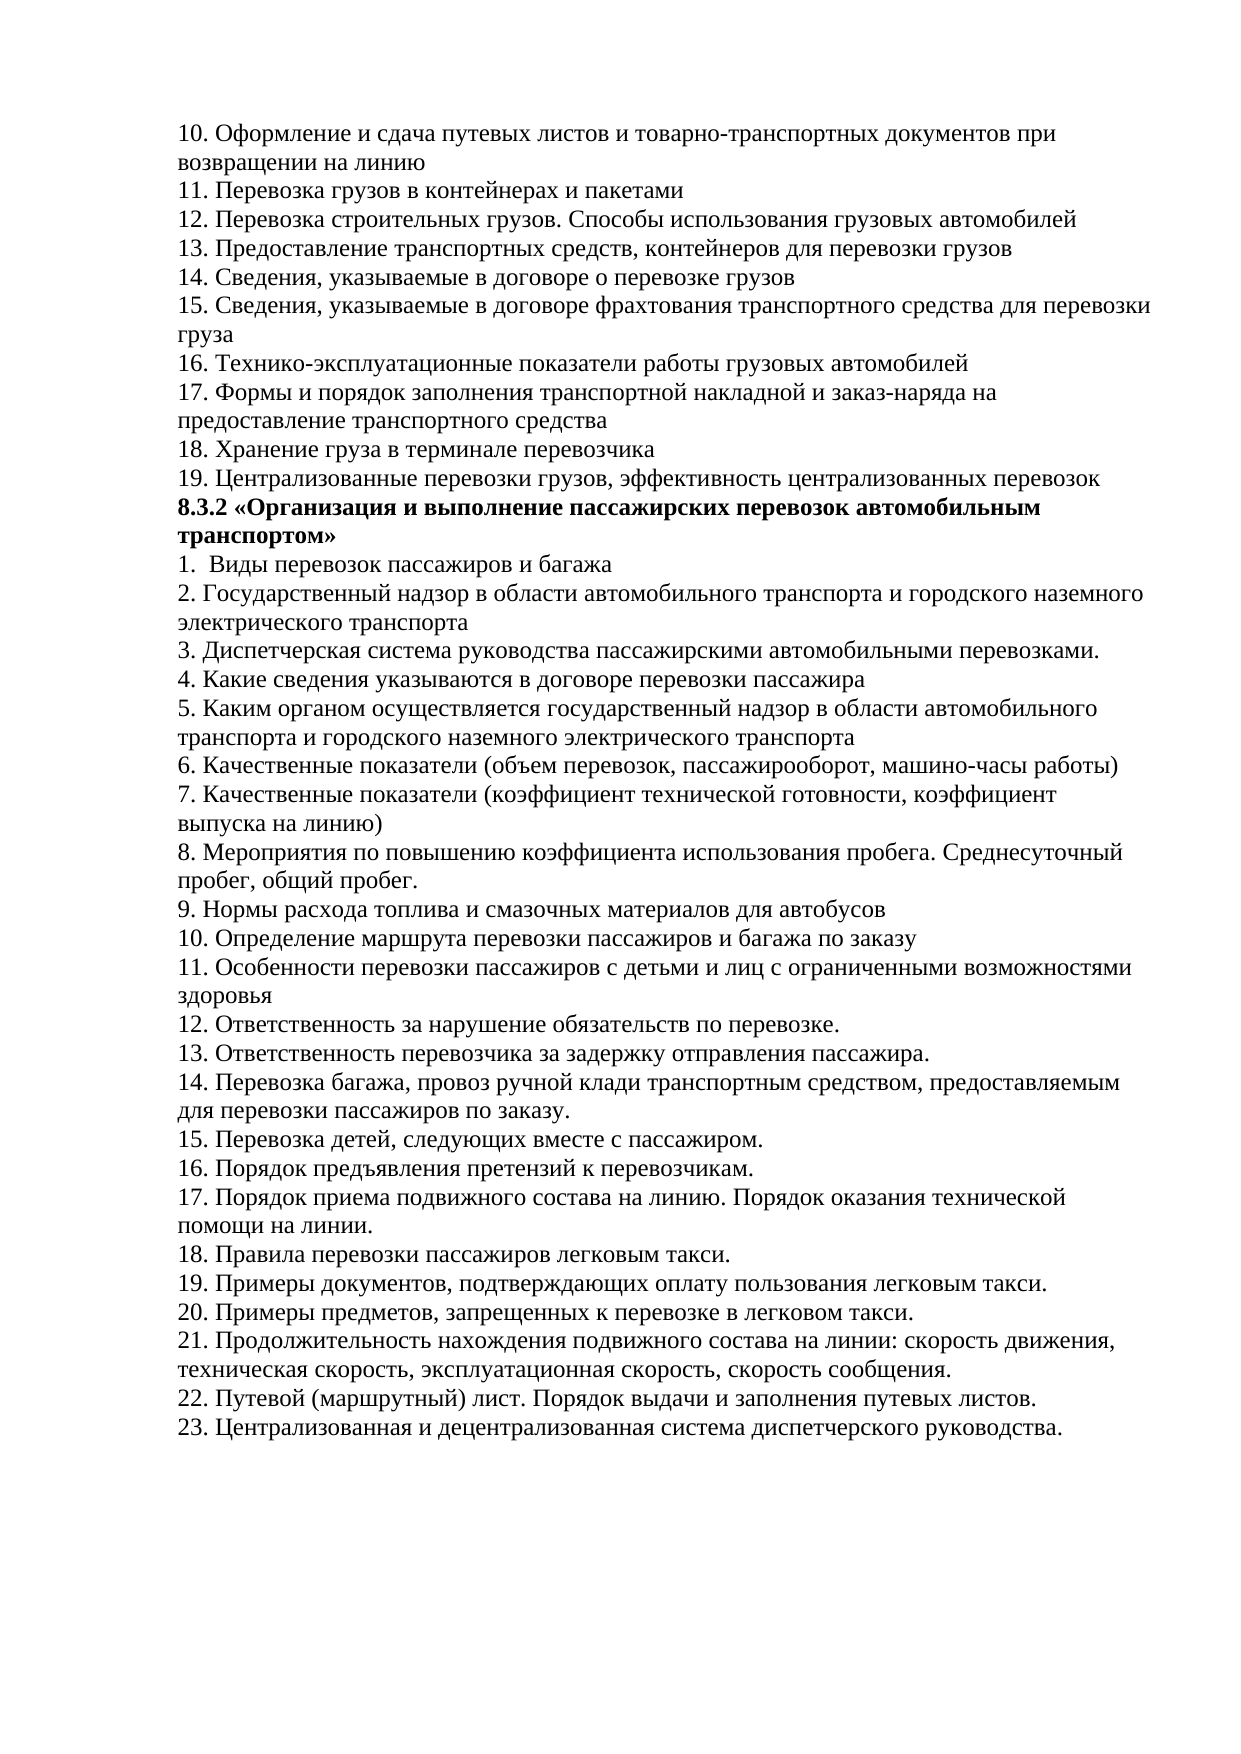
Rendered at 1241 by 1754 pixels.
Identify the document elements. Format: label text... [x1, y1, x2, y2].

text 13. Ответственность перевозчика за задержку отправления пассажира. [177, 1038, 1152, 1067]
text 3. Диспетчерская система руководства пассажирскими автомобильными перевозками. [177, 636, 1152, 664]
text 14. Перевозка багажа, провоз ручной клади транспортным средством, предоставляемым для перевозки пассажиров по заказу. [177, 1067, 1152, 1124]
text 16. Порядок предъявления претензий к перевозчикам. [177, 1153, 1152, 1182]
text 10. Оформление и сдача путевых листов и товарно-транспортных документов при возвращении на линию [177, 118, 1152, 176]
text 12. Ответственность за нарушение обязательств по перевозке. [177, 1009, 1152, 1038]
text 4. Какие сведения указываются в договоре перевозки пассажира [177, 664, 1152, 693]
text 14. Сведения, указываемые в договоре о перевозке грузов [177, 262, 1152, 291]
text 9. Нормы расхода топлива и смазочных материалов для автобусов [177, 894, 1152, 923]
text 17. Формы и порядок заполнения транспортной накладной и заказ-наряда на предоставление транспортного средства [177, 377, 1152, 434]
text 21. Продолжительность нахождения подвижного состава на линии: скорость движения, техническая скорость, эксплуатационная скорость, скорость сообщения. [177, 1326, 1152, 1383]
text 8. Мероприятия по повышению коэффициента использования пробега. Среднесуточный пробег, общий пробег. [177, 837, 1152, 894]
text 23. Централизованная и децентрализованная система диспетчерского руководства. [177, 1412, 1152, 1441]
text 11. Особенности перевозки пассажиров с детьми и лиц с ограниченными возможностями здоровья [177, 952, 1152, 1009]
text 15. Перевозка детей, следующих вместе с пассажиром. [177, 1124, 1152, 1153]
text 16. Технико-эксплуатационные показатели работы грузовых автомобилей [177, 348, 1152, 377]
text 18. Хранение груза в терминале перевозчика [177, 434, 1152, 463]
text 7. Качественные показатели (коэффициент технической готовности, коэффициент выпуска на линию) [177, 779, 1152, 837]
text 8.3.2 «Организация и выполнение пассажирских перевозок автомобильным транспортом» [177, 492, 1152, 549]
text 15. Сведения, указываемые в договоре фрахтования транспортного средства для перевозки груза [177, 291, 1152, 348]
text 18. Правила перевозки пассажиров легковым такси. [177, 1239, 1152, 1268]
text 2. Государственный надзор в области автомобильного транспорта и городского наземного электрического транспорта [177, 578, 1152, 636]
text 19. Централизованные перевозки грузов, эффективность централизованных перевозок [177, 463, 1152, 492]
text 6. Качественные показатели (объем перевозок, пассажирооборот, машино-часы работы) [177, 751, 1152, 779]
text 22. Путевой (маршрутный) лист. Порядок выдачи и заполнения путевых листов. [177, 1383, 1152, 1412]
text 1. Виды перевозок пассажиров и багажа [177, 549, 1152, 578]
text 10. Определение маршрута перевозки пассажиров и багажа по заказу [177, 923, 1152, 952]
text 11. Перевозка грузов в контейнерах и пакетами [177, 176, 1152, 204]
text 17. Порядок приема подвижного состава на линию. Порядок оказания технической помощи на линии. [177, 1182, 1152, 1239]
text 20. Примеры предметов, запрещенных к перевозке в легковом такси. [177, 1297, 1152, 1326]
text 5. Каким органом осуществляется государственный надзор в области автомобильного транспорта и городского наземного электрического транспорта [177, 693, 1152, 751]
text 13. Предоставление транспортных средств, контейнеров для перевозки грузов [177, 233, 1152, 262]
text 19. Примеры документов, подтверждающих оплату пользования легковым такси. [177, 1268, 1152, 1297]
text 12. Перевозка строительных грузов. Способы использования грузовых автомобилей [177, 204, 1152, 233]
